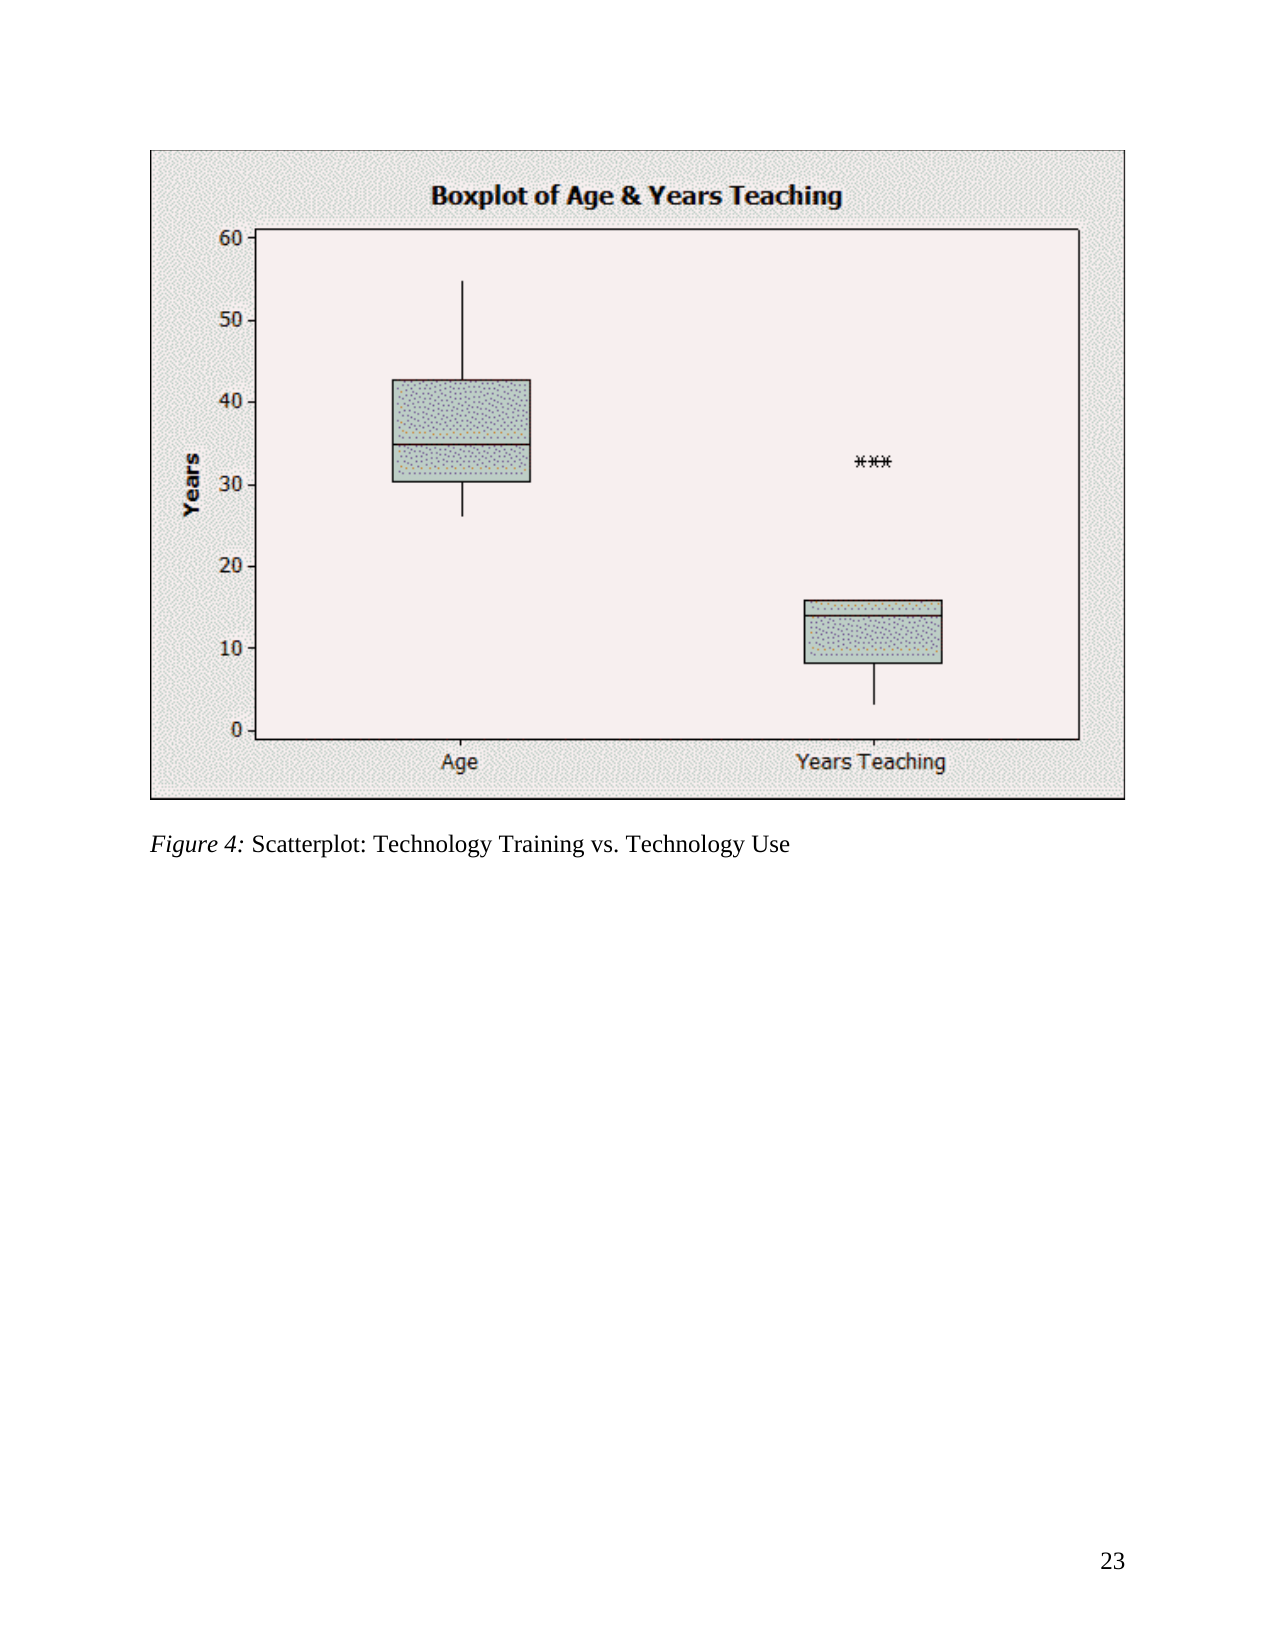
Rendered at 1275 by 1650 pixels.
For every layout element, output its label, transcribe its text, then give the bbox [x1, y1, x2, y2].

text Figure 4: Scatterplot: Technology Training vs. Technology Use [150, 800, 1097, 857]
picture [150, 150, 1125, 800]
